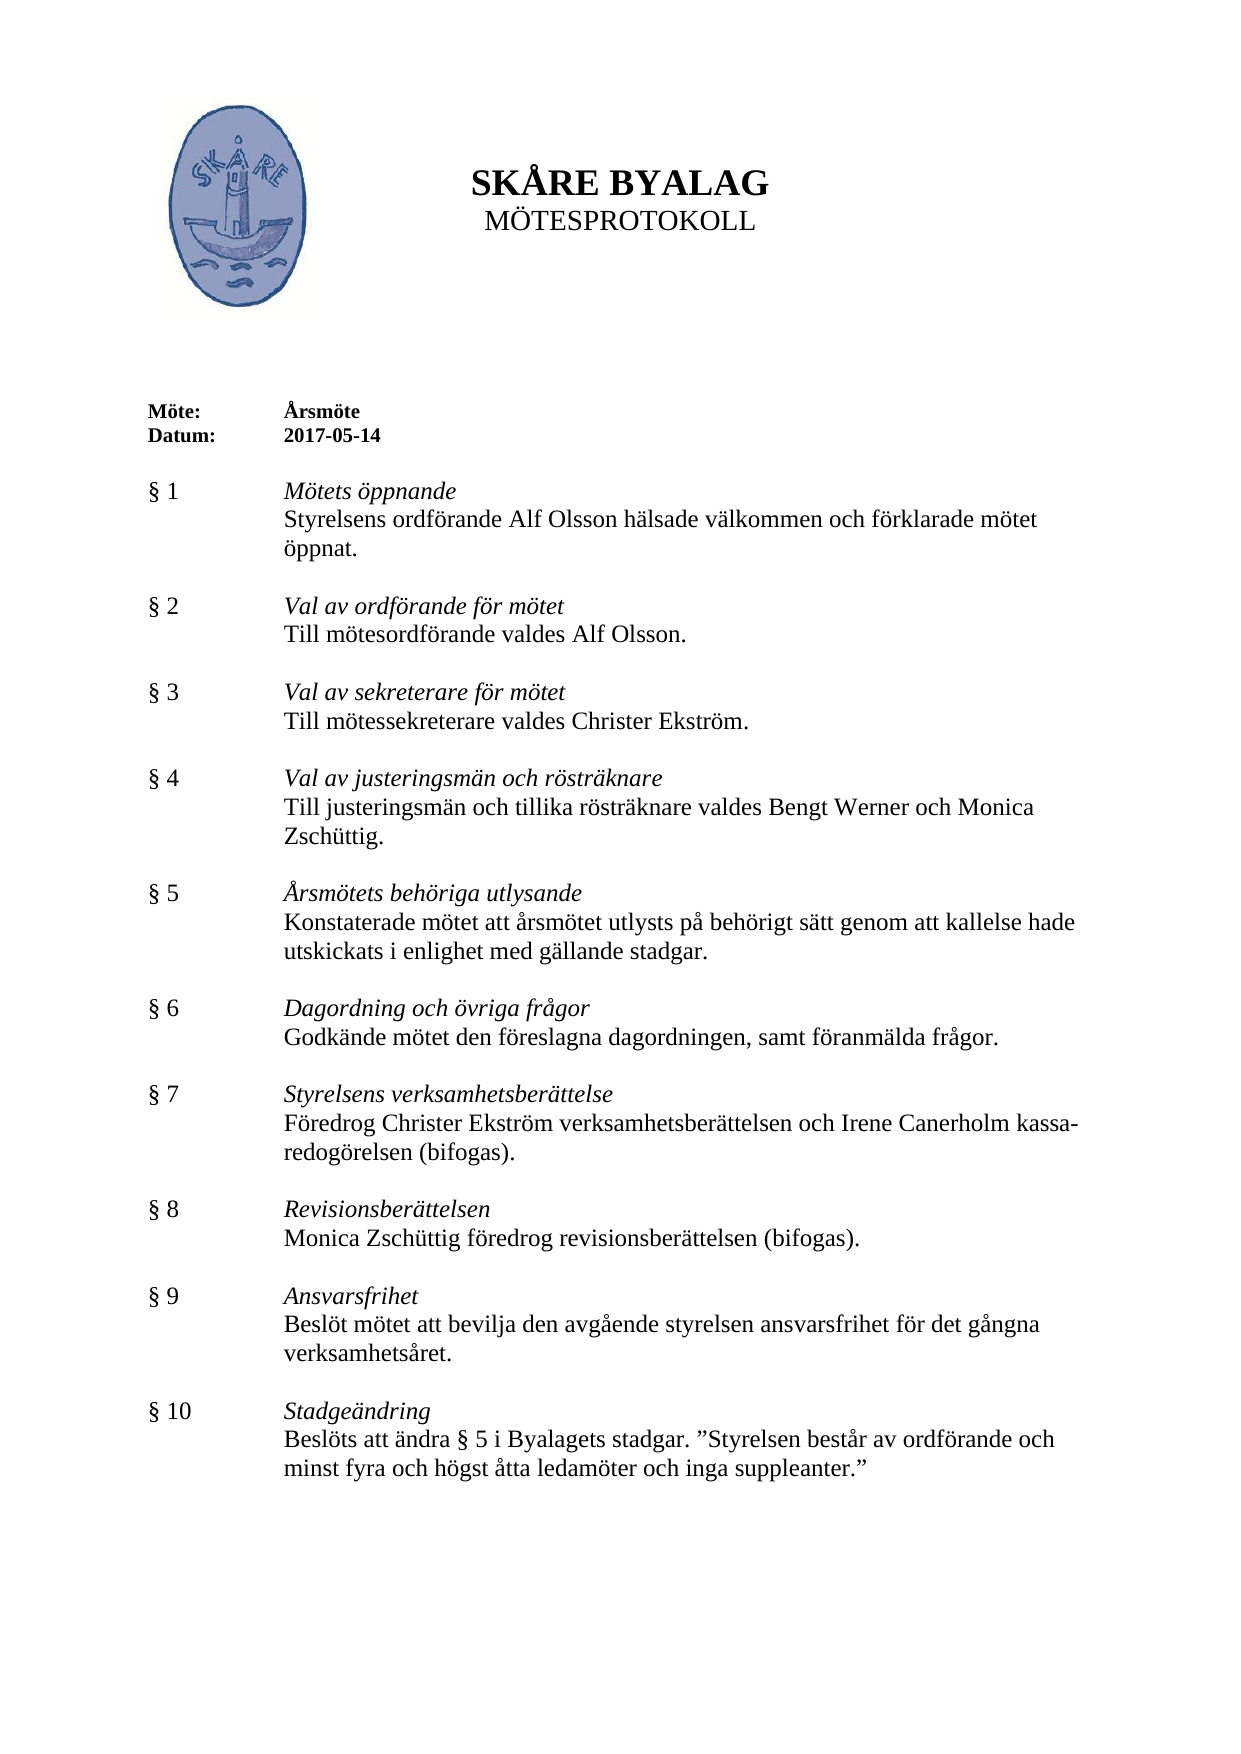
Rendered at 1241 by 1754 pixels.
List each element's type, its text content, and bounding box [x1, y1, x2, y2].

picture [159, 97, 316, 316]
text Datum: 2017-05-14 [148, 423, 1092, 447]
text Till justeringsmän och tillika rösträknare valdes Bengt Werner och Monica Zschüttig. [283, 792, 1092, 849]
text § 8 Revisionsberättelsen [148, 1194, 1092, 1223]
text Styrelsens ordförande Alf Olsson hälsade välkommen och förklarade mötet öppnat. [148, 504, 1092, 562]
text Till mötessekreterare valdes Christer Ekström. [148, 706, 1092, 734]
text § 2 Val av ordförande för mötet [148, 591, 1092, 619]
text Konstaterade mötet att årsmötet utlysts på behörigt sätt genom att kallelse hade utskickats i enlighet med gällande stadgar. [148, 907, 1092, 964]
text § 9 Ansvarsfrihet [148, 1281, 1092, 1309]
text verksamhetsåret. [148, 1338, 1092, 1367]
text § 7 Styrelsens verksamhetsberättelse [148, 1079, 1092, 1108]
text § 1 Mötets öppnande [148, 476, 1092, 504]
text § 5 Årsmötets behöriga utlysande [148, 878, 1092, 907]
text Beslöt mötet att bevilja den avgående styrelsen ansvarsfrihet för det gångna [148, 1309, 1092, 1338]
text § 6 Dagordning och övriga frågor [148, 993, 1092, 1022]
text Till mötesordförande valdes Alf Olsson. [148, 619, 1092, 648]
text § 3 Val av sekreterare för mötet [148, 677, 1092, 706]
text § 4 Val av justeringsmän och rösträknare [148, 763, 1092, 792]
text Monica Zschüttig föredrog revisionsberättelsen (bifogas). [148, 1223, 1092, 1252]
text Godkände mötet den föreslagna dagordningen, samt föranmälda frågor. [148, 1022, 1092, 1051]
text Beslöts att ändra § 5 i Byalagets stadgar. ”Styrelsen består av ordförande och minst fyra och högst åtta ledamöter och inga suppleanter.” [283, 1424, 1092, 1482]
text § 10 Stadgeändring [148, 1396, 1092, 1424]
text Möte: Årsmöte [148, 399, 1092, 423]
text Föredrog Christer Ekström verksamhetsberättelsen och Irene Canerholm kassa-redogörelsen (bifogas). [283, 1108, 1092, 1166]
